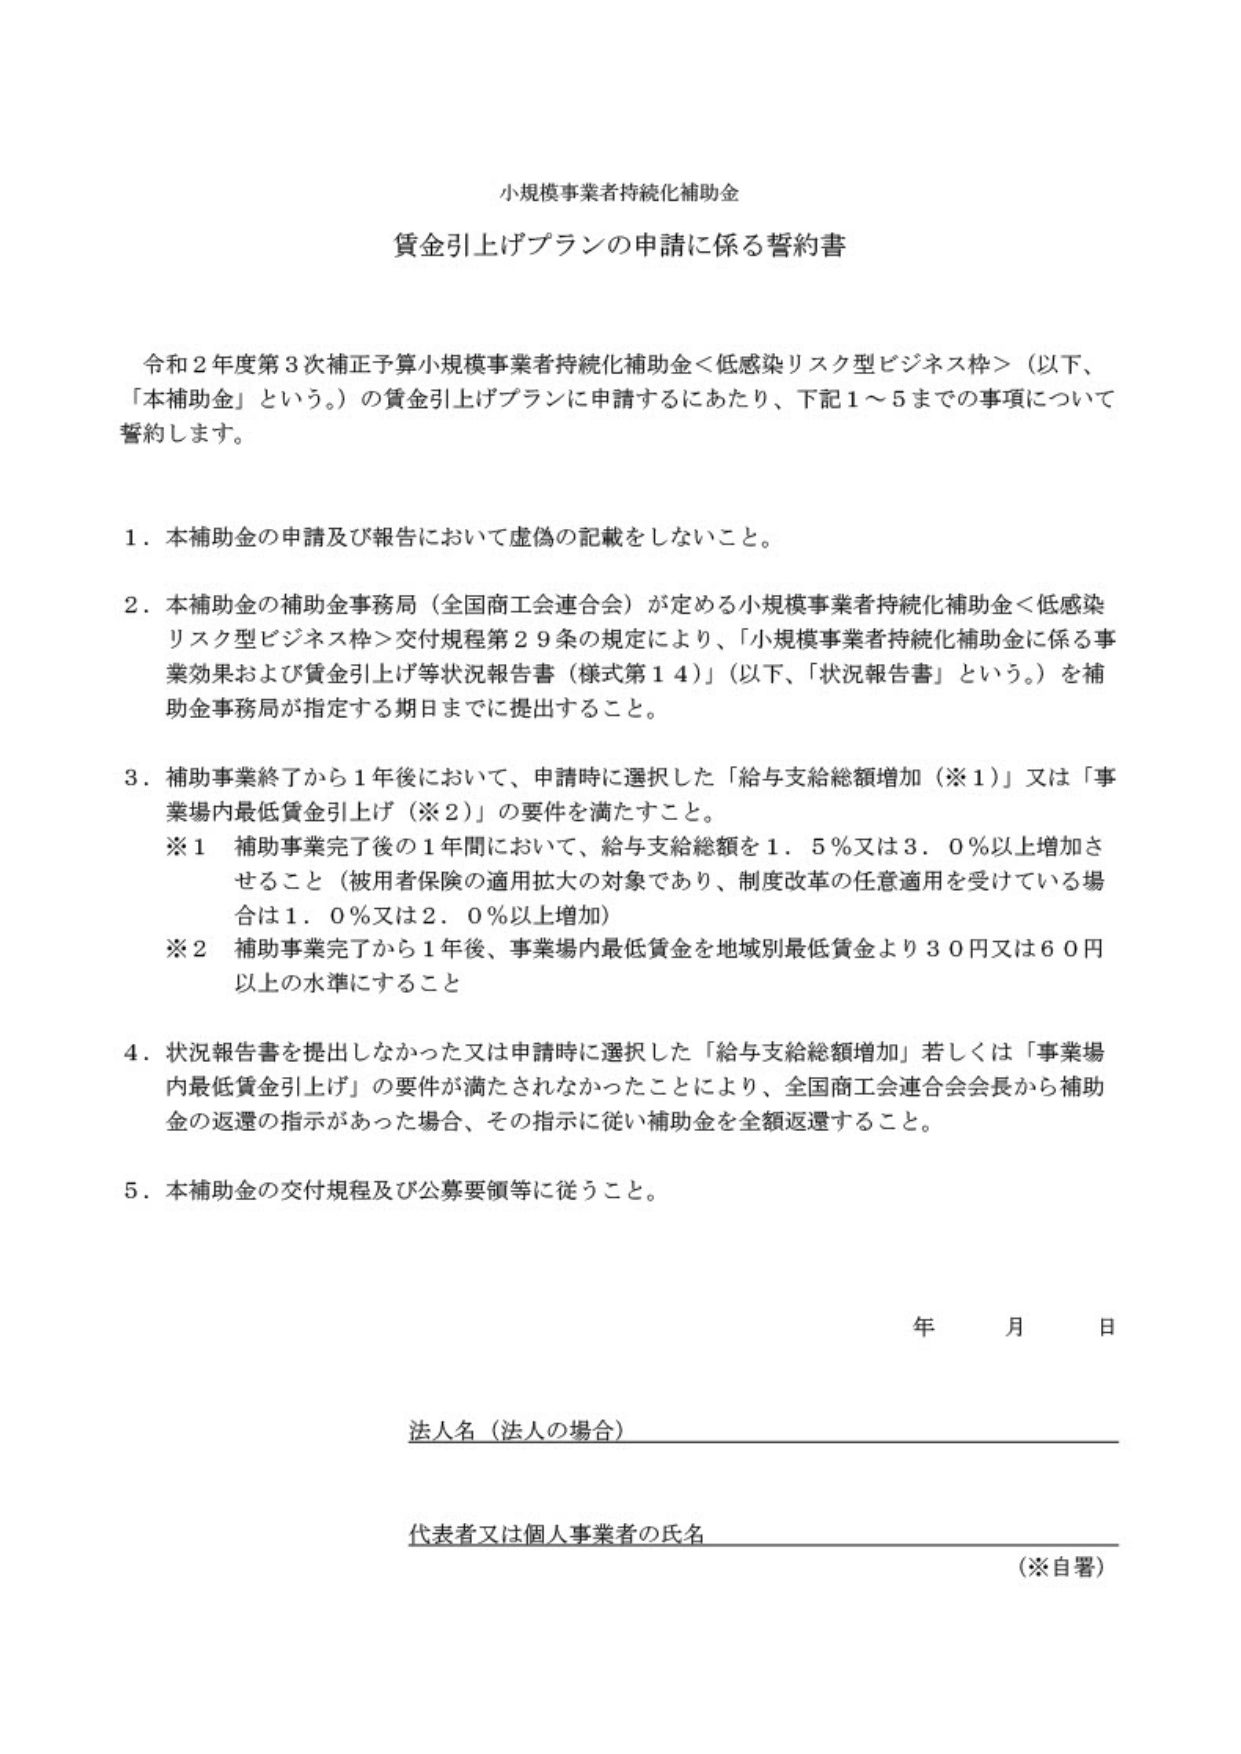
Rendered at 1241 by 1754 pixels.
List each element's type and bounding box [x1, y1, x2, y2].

picture [51, 94, 1188, 1701]
